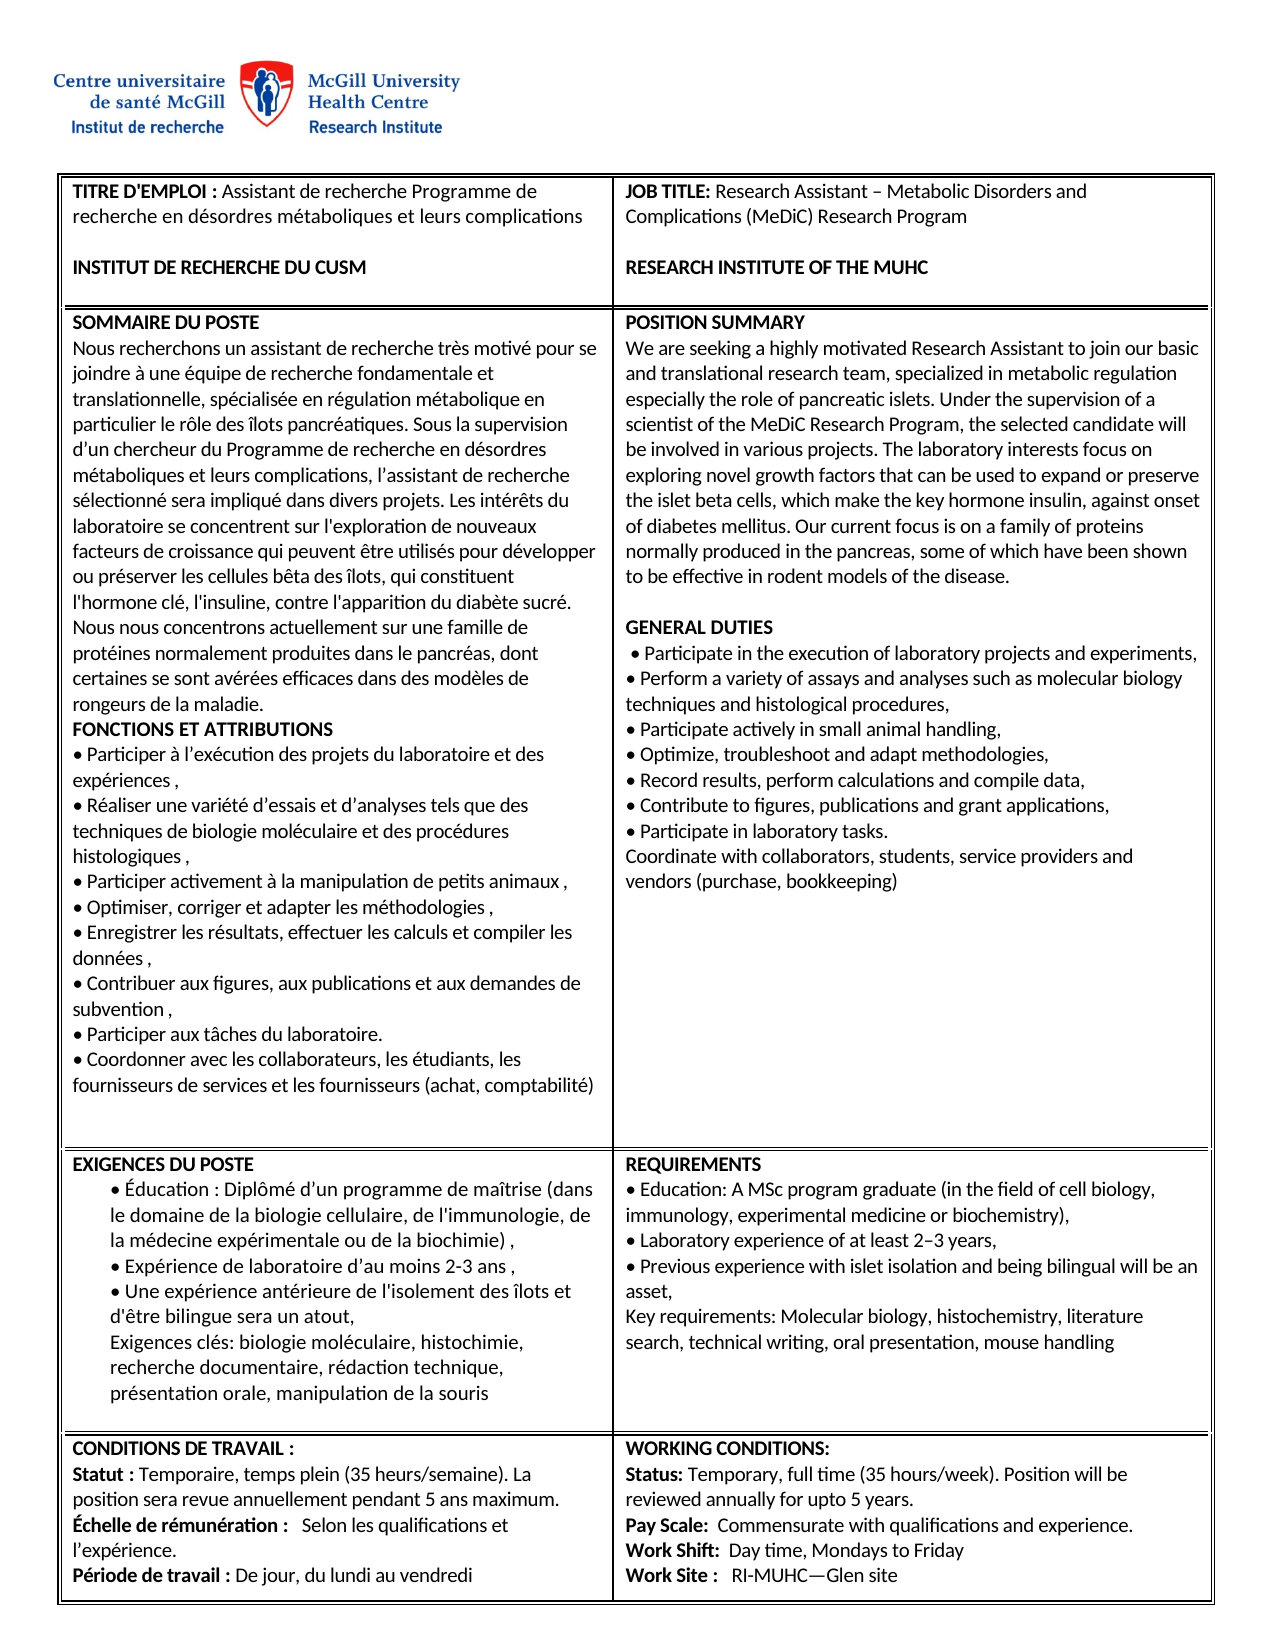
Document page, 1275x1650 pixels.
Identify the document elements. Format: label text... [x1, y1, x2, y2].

table_cell POSITION SUMMARY We are seeking a highly motivated Research Assistant to join our basic and translational research team, specialized in metabolic regulation especially the role of pancreatic islets. Under the supervision of a scientist of the MeDiC Research Program, the selected candidate will be involved in various projects. The laboratory interests focus on exploring novel growth factors that can be used to expand or preserve the islet beta cells, which make the key hormone insulin, against onset of diabetes mellitus. Our current focus is on a family of proteins normally produced in the pancreas, some of which have been shown to be effective in rodent models of the disease. GENERAL DUTIES • Participate in the execution of laboratory projects and experiments, • Perform a variety of assays and analyses such as molecular biology techniques and histological procedures, • Participate actively in small animal handling, • Optimize, troubleshoot and adapt methodologies, • Record results, perform calculations and compile data, • Contribute to figures, publications and grant applications, • Participate in laboratory tasks. Coordinate with collaborators, students, service providers and vendors (purchase, bookkeeping) [614, 305, 1213, 1147]
table_cell REQUIREMENTS • Education: A MSc program graduate (in the field of cell biology, immunology, experimental medicine or biochemistry), • Laboratory experience of at least 2–3 years, • Previous experience with islet isolation and being bilingual will be an asset, Key requirements: Molecular biology, histochemistry, literature search, technical writing, oral presentation, mouse handling [614, 1147, 1213, 1431]
table_cell SOMMAIRE DU POSTE Nous recherchons un assistant de recherche très motivé pour se joindre à une équipe de recherche fondamentale et translationnelle, spécialisée en régulation métabolique en particulier le rôle des îlots pancréatiques. Sous la supervision d’un chercheur du Programme de recherche en désordres métaboliques et leurs complications, l’assistant de recherche sélectionné sera impliqué dans divers projets. Les intérêts du laboratoire se concentrent sur l'exploration de nouveaux facteurs de croissance qui peuvent être utilisés pour développer ou préserver les cellules bêta des îlots, qui constituent l'hormone clé, l'insuline, contre l'apparition du diabète sucré. Nous nous concentrons actuellement sur une famille de protéines normalement produites dans le pancréas, dont certaines se sont avérées efficaces dans des modèles de rongeurs de la maladie. FONCTIONS ET ATTRIBUTIONS • Participer à l’exécution des projets du laboratoire et des expériences , • Réaliser une variété d’essais et d’analyses tels que des techniques de biologie moléculaire et des procédures histologiques , • Participer activement à la manipulation de petits animaux , • Optimiser, corriger et adapter les méthodologies , • Enregistrer les résultats, effectuer les calculs et compiler les données , • Contribuer aux figures, aux publications et aux demandes de subvention , • Participer aux tâches du laboratoire. • Coordonner avec les collaborateurs, les étudiants, les fournisseurs de services et les fournisseurs (achat, comptabilité) [60, 305, 612, 1147]
table_header TITRE D'EMPLOI : Assistant de recherche Programme de recherche en désordres métaboliques et leurs complications INSTITUT DE RECHERCHE DU CUSM [62, 178, 612, 305]
table_header TITLE: Research Assistant – Metabolic Disorders and Complications (MeDiC) Research Program RESEARCH INSTITUTE OF THE MUHC [614, 178, 1211, 305]
table_cell EXIGENCES DU POSTE • Éducation : Diplômé d’un programme de maîtrise (dans le domaine de la biologie cellulaire, de l'immunologie, de la médecine expérimentale ou de la biochimie) , • Expérience de laboratoire d’au moins 2-3 ans , • Une expérience antérieure de l'isolement des îlots et d'être bilingue sera un atout, Exigences clés: biologie moléculaire, histochimie, recherche documentaire, rédaction technique, présentation orale, manipulation de la souris [60, 1147, 612, 1431]
picture [0, 44, 515, 155]
